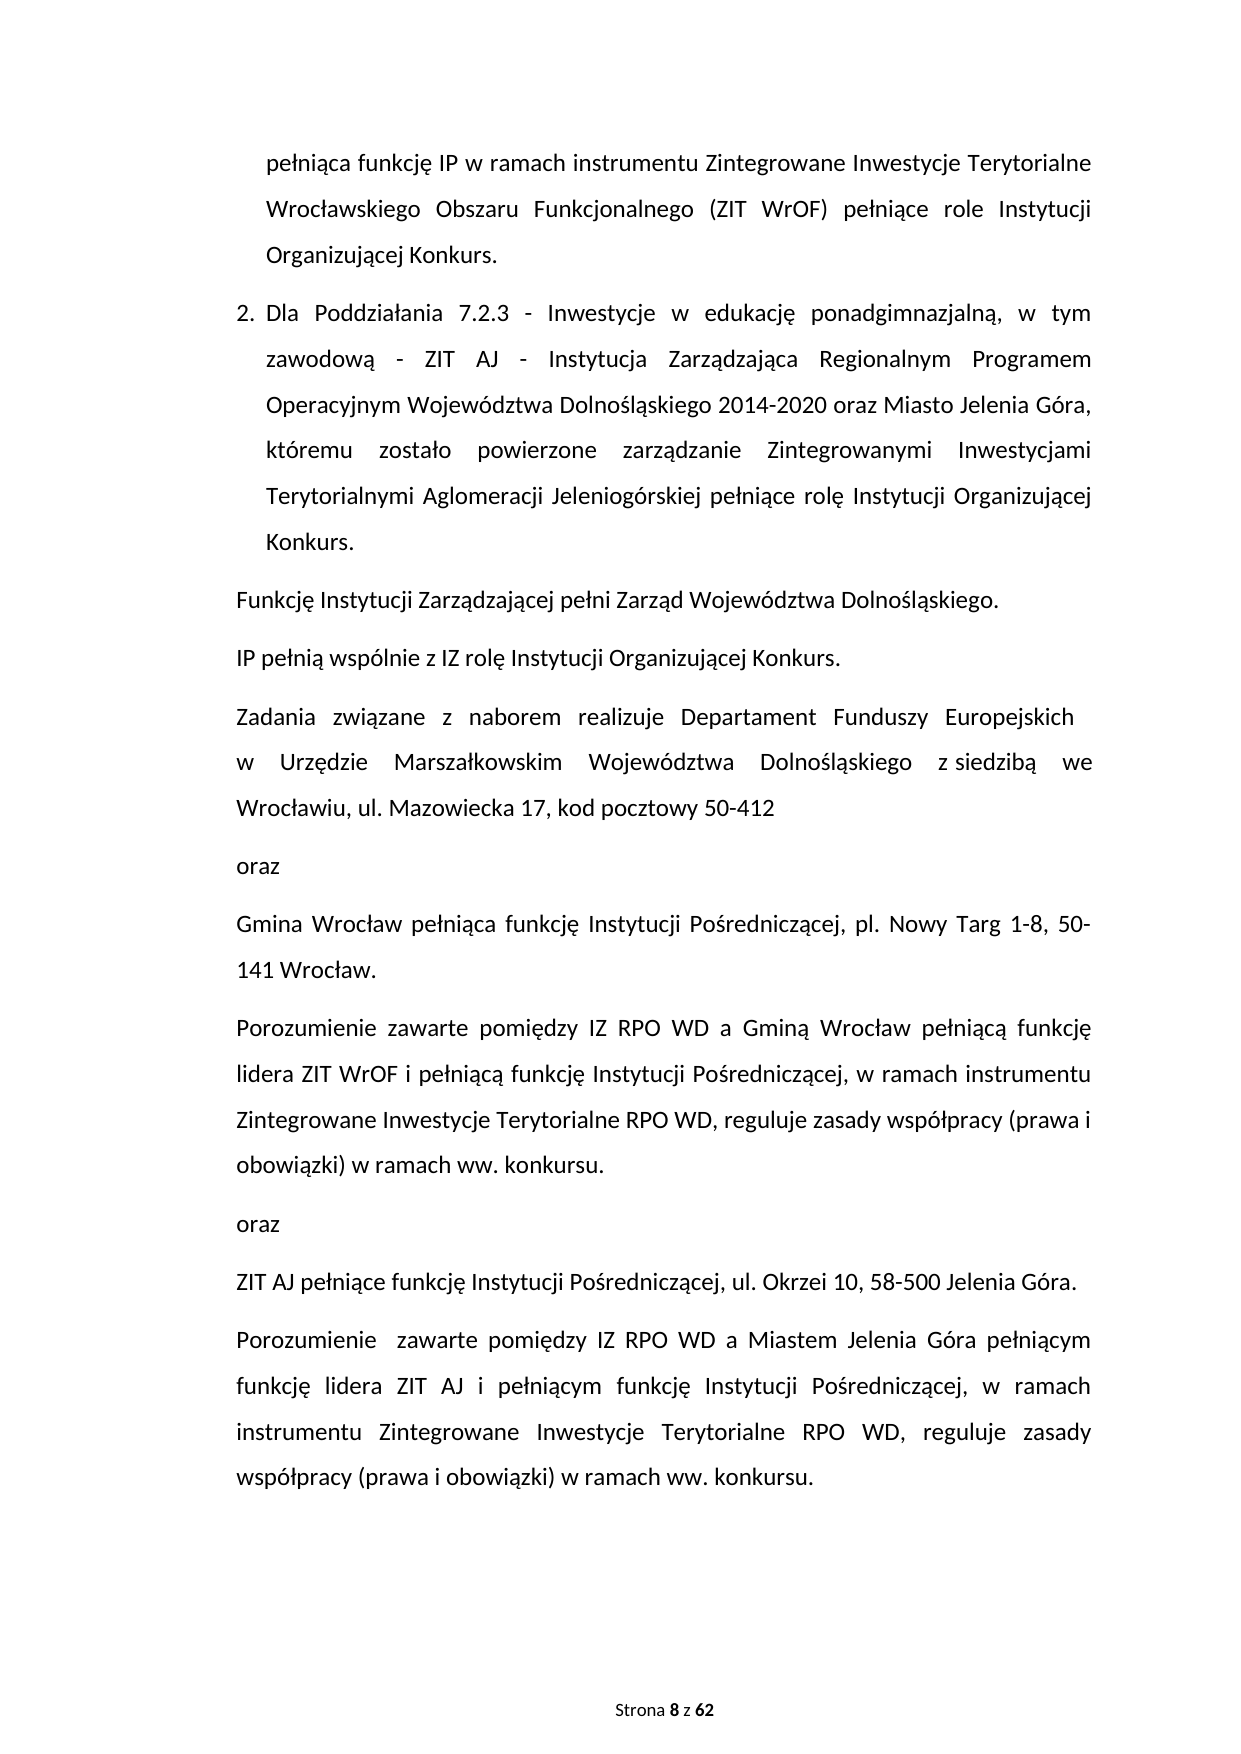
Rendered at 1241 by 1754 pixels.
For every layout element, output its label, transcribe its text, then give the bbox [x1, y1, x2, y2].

list Porozumienie zawarte pomiędzy IZ RPO WD a Gminą Wrocław pełniącą funkcję lidera ZIT WrOF i pełniącą funkcję Instytucji Pośredniczącej, w ramach instrumentu Zintegrowane Inwestycje Terytorialne RPO WD, reguluje zasady współpracy (prawa i obowiązki) w ramach ww. konkursu. [236, 1012, 1093, 1180]
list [236, 148, 1093, 269]
list Zadania związane z naborem realizuje Departament Funduszy Europejskich w Urzędzie Marszałkowskim Województwa Dolnośląskiego z siedzibą we Wrocławiu, ul. Mazowiecka 17, kod pocztowy 50-412 [236, 701, 1093, 823]
list Gmina Wrocław pełniąca funkcję Instytucji Pośredniczącej, pl. Nowy Targ 1-8, 50-141 Wrocław. [236, 908, 1093, 985]
list IP pełnią wspólnie z IZ rolę Instytucji Organizującej Konkurs. [236, 642, 1093, 673]
list oraz [236, 850, 1093, 881]
text Porozumienie zawarte pomiędzy IZ RPO WD a Miastem Jelenia Góra pełniącym funkcję lidera ZIT AJ i pełniącym funkcję Instytucji Pośredniczącej, w ramach instrumentu Zintegrowane Inwestycje Terytorialne RPO WD, reguluje zasady współpracy (prawa i obowiązki) w ramach ww. konkursu. [236, 1324, 1093, 1492]
text Funkcję Instytucji Zarządzającej pełni Zarząd Województwa Dolnośląskiego. [236, 584, 1093, 615]
list oraz [236, 1208, 1093, 1238]
list Dla Poddziałania 7.2.3 - Inwestycje w edukację ponadgimnazjalną, w tym zawodową - ZIT AJ - Instytucja Zarządzająca Regionalnym Programem Operacyjnym Województwa Dolnośląskiego 2014-2020 oraz Miasto Jelenia Góra, któremu zostało powierzone zarządzanie Zintegrowanymi Inwestycjami Terytorialnymi Aglomeracji Jeleniogórskiej pełniące rolę Instytucji Organizującej Konkurs. [236, 297, 1093, 556]
list ZIT AJ pełniące funkcję Instytucji Pośredniczącej, ul. Okrzei 10, 58-500 Jelenia Góra. [236, 1266, 1093, 1297]
